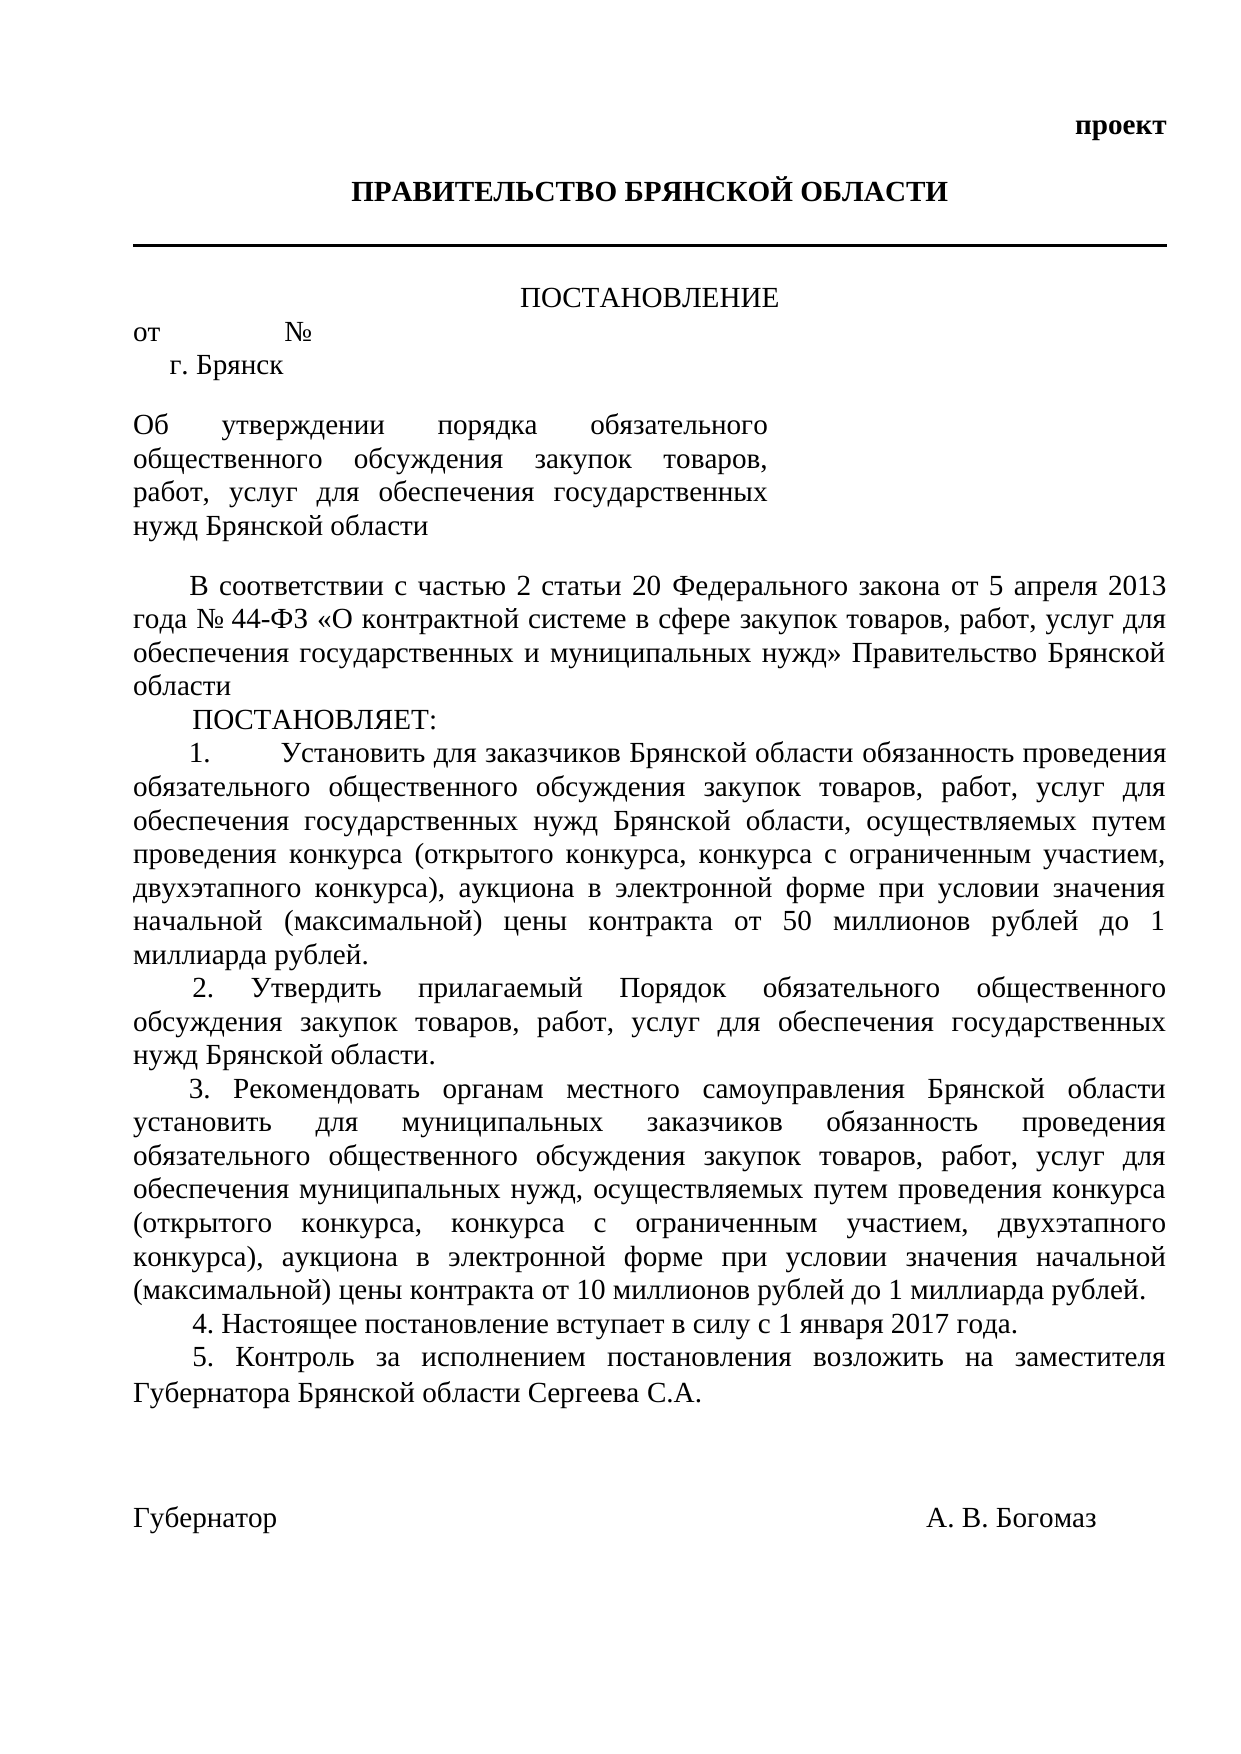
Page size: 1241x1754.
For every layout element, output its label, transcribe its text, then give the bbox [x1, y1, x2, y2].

text ПОСТАНОВЛЕНИЕ [133, 280, 1167, 314]
text 3. Рекомендовать органам местного самоуправления Брянской области установить для муниципальных заказчиков обязанность проведения обязательного общественного обсуждения закупок товаров, работ, услуг для обеспечения муниципальных нужд, осуществляемых путем проведения конкурса (открытого конкурса, конкурса с ограниченным участием, двухэтапного конкурса), аукциона в электронной форме при условии значения начальной (максимальной) цены контракта от 10 миллионов рублей до 1 миллиарда рублей. [133, 1071, 1167, 1306]
text В соответствии с частью 2 статьи 20 Федерального закона от 5 апреля 2013 года № 44-ФЗ «О контрактной системе в сфере закупок товаров, работ, услуг для обеспечения государственных и муниципальных нужд» Правительство Брянской области [133, 568, 1167, 702]
text 5. Контроль за исполнением постановления возложить на заместителя Губернатора Брянской области Сергеева С.А. [133, 1339, 1167, 1409]
text Об утверждении порядка обязательного общественного обсуждения закупок товаров, работ, услуг для обеспечения государственных нужд Брянской области [133, 407, 768, 541]
text ПРАВИТЕЛЬСТВО БРЯНСКОЙ ОБЛАСТИ [133, 174, 1167, 208]
text 2. Утвердить прилагаемый Порядок обязательного общественного обсуждения закупок товаров, работ, услуг для обеспечения государственных нужд Брянской области. [133, 970, 1167, 1071]
text 4. Настоящее постановление вступает в силу с 1 января 2017 года. [133, 1306, 1167, 1339]
list Установить для заказчиков Брянской области обязанность проведения обязательного общественного обсуждения закупок товаров, работ, услуг для обеспечения государственных нужд Брянской области, осуществляемых путем проведения конкурса (открытого конкурса, конкурса с ограниченным участием, двухэтапного конкурса), аукциона в электронной форме при условии значения начальной (максимальной) цены контракта от 50 миллионов рублей до 1 миллиарда рублей. [133, 736, 1167, 970]
text проект [133, 107, 1167, 141]
text Губернатор А. В. Богомаз [133, 1500, 1167, 1534]
text постановляет: [133, 702, 1167, 736]
text от № [133, 314, 1167, 347]
text г. Брянск [133, 347, 1167, 381]
